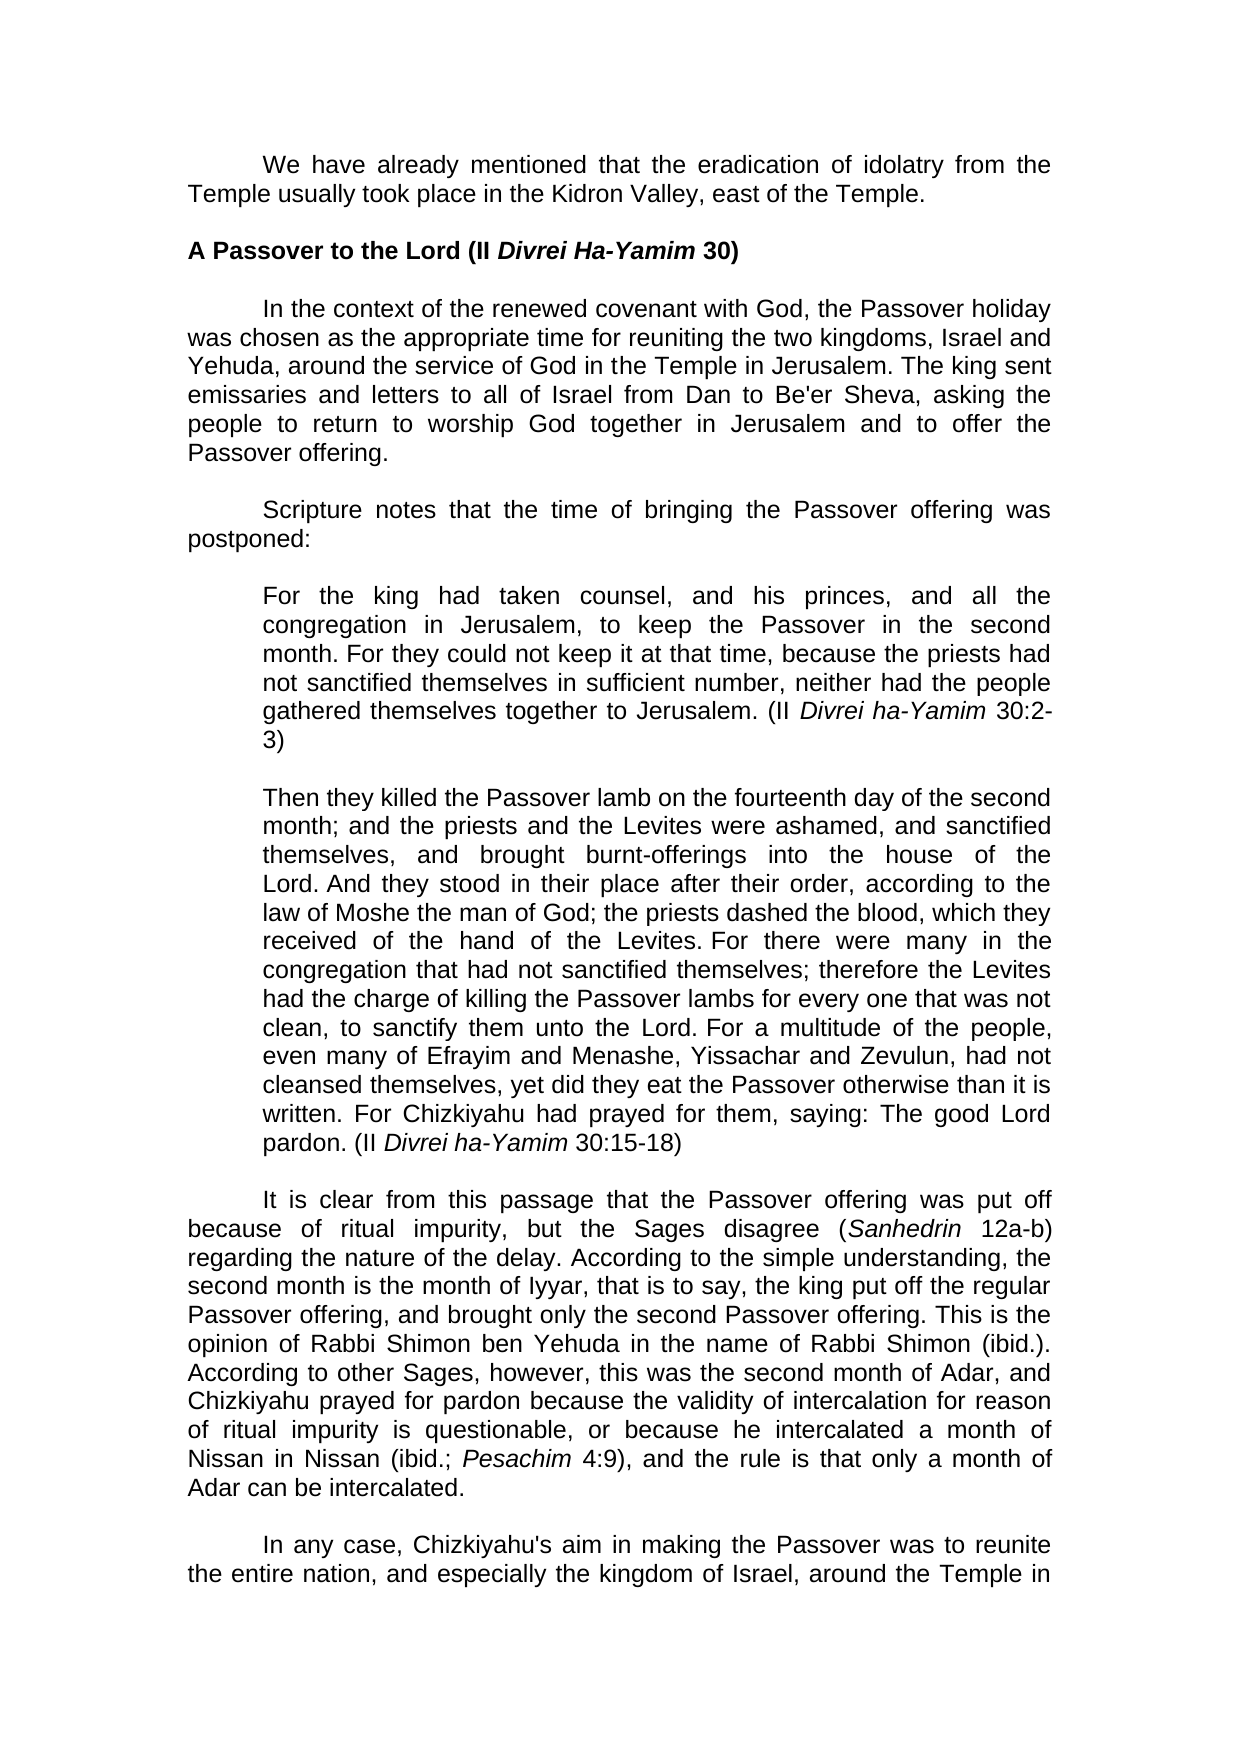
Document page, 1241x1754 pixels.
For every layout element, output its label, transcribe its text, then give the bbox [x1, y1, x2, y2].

text For the king had taken counsel, and his princes, and all the congregation in Jerusalem, to keep the Passover in the second month. For they could not keep it at that time, because the priests had not sanctified themselves in sufficient number, neither had the people gathered themselves together to Jerusalem. (II Divrei ha-Yamim 30:2-3) [285, 696, 1053, 754]
text In the context of the renewed covenant with God, the Passover holiday was chosen as the appropriate time for reuniting the two kingdoms, Israel and Yehuda, around the service of God in the Temple in Jerusalem. The king sent emissaries and letters to all of Israel from Dan to Be'er Sheva, asking the people to return to worship God together in Jerusalem and to offer the Passover offering. [187, 294, 1053, 466]
text We have already mentioned that the eradication of idolatry from the Temple usually took place in the Kidron Valley, east of the Temple. [187, 150, 1053, 207]
text Scripture notes that the time of bringing the Passover offering was postponed: [187, 495, 1053, 552]
text A Passover to the Lord (II Divrei Ha-Yamim 30) [187, 236, 1053, 265]
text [187, 1530, 1053, 1587]
text It is clear from this passage that the Passover offering was put off because of ritual impurity, but the Sages disagree (Sanhedrin 12a-b) regarding the nature of the delay. According to the simple understanding, the second month is the month of Iyyar, that is to say, the king put off the regular Passover offering, and brought only the second Passover offering. This is the opinion of Rabbi Shimon ben Yehuda in the name of Rabbi Shimon (ibid.). According to other Sages, however, this was the second month of Adar, and Chizkiyahu prayed for pardon because the validity of intercalation for reason of ritual impurity is questionable, or because he intercalated a month of Nissan in Nissan (ibid.; Pesachim 4:9), and the rule is that only a month of Adar can be intercalated. [187, 1185, 1053, 1501]
